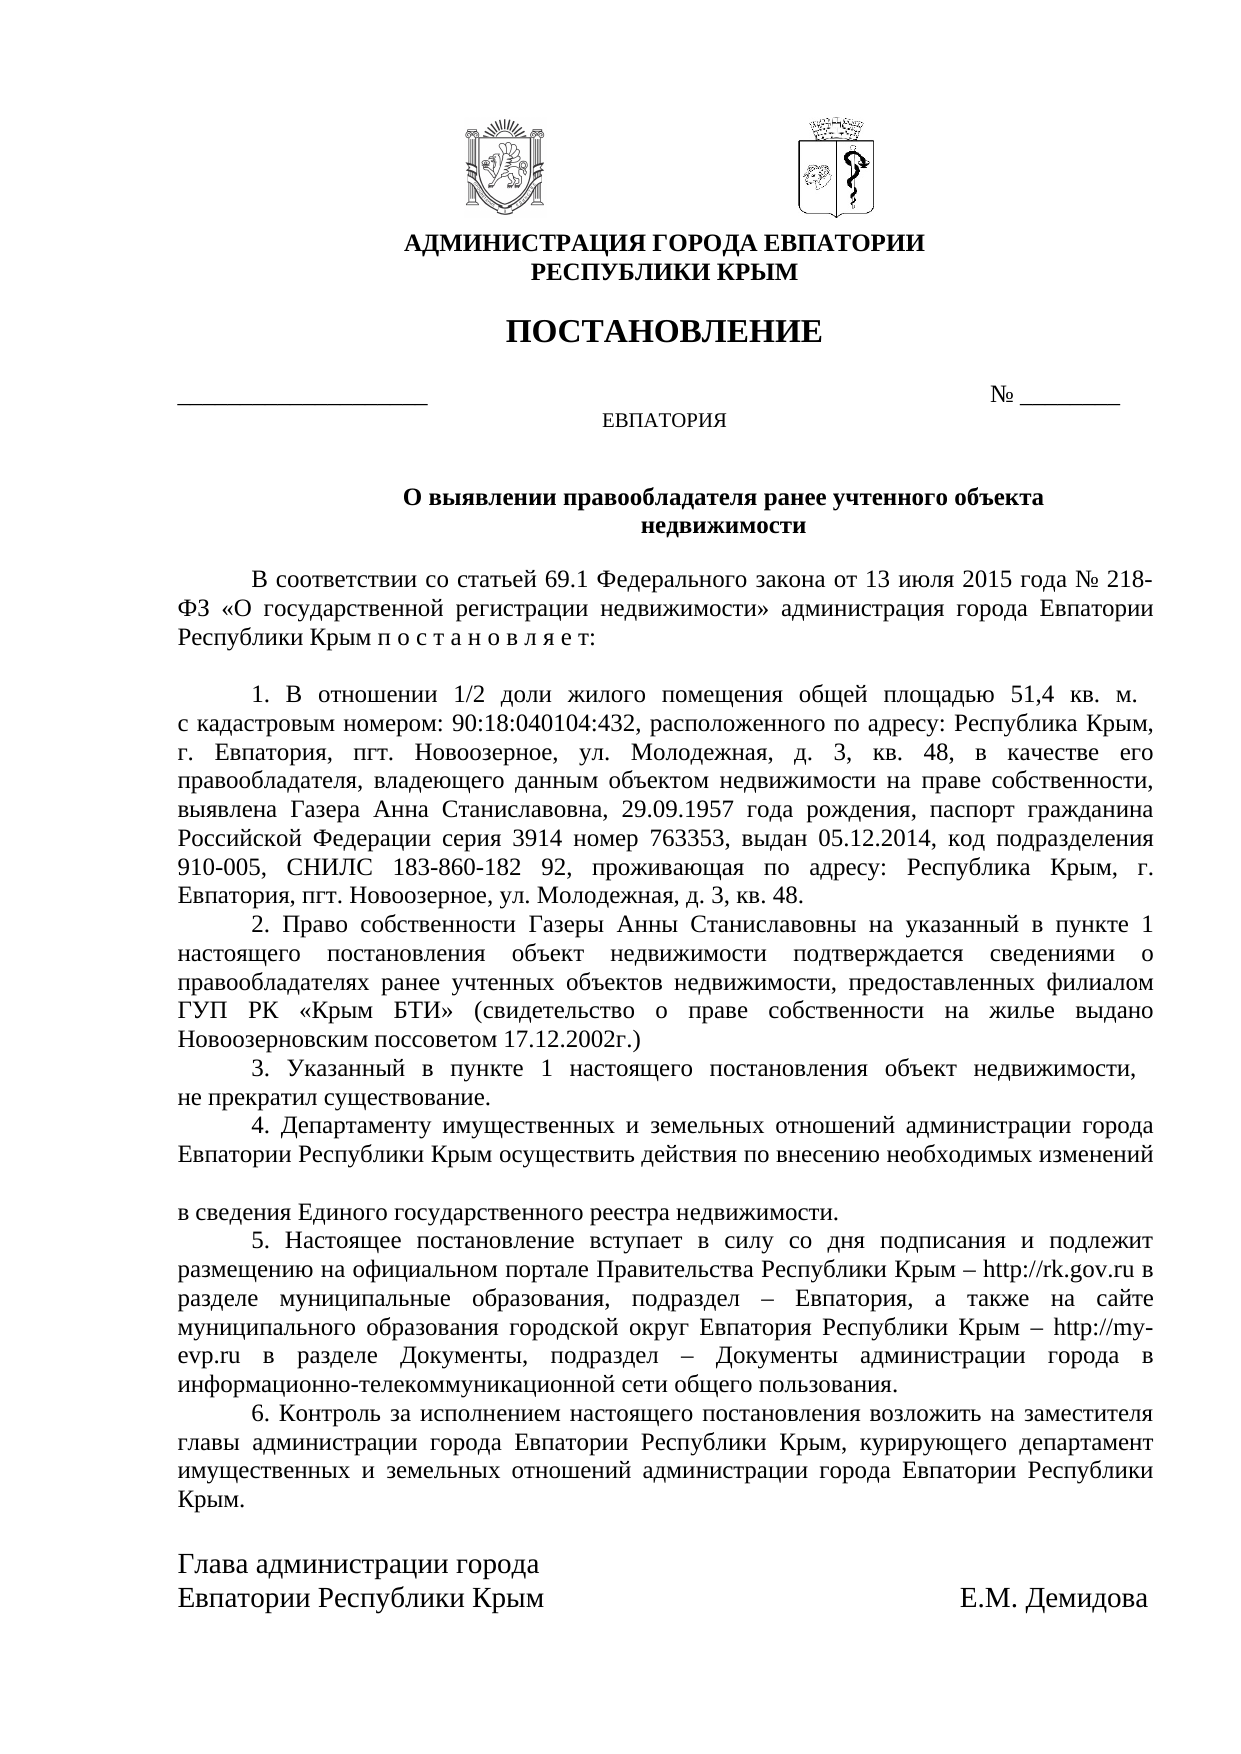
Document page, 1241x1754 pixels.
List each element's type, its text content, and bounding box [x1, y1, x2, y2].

text РЕСПУБЛИКИ КРЫМ [177, 257, 1152, 286]
text В соответствии со статьей 69.1 Федерального закона от 13 июля 2015 года № 218-ФЗ «О государственной регистрации недвижимости» администрация города Евпатории Республики Крым п о с т а н о в л я е т: [177, 564, 1154, 650]
text 4. Департаменту имущественных и земельных отношений администрации города Евпатории Республики Крым осуществить действия по внесению необходимых изменений в сведения Единого государственного реестра недвижимости. [177, 1110, 1154, 1225]
text 5. Настоящее постановление вступает в силу со дня подписания и подлежит размещению на официальном портале Правительства Республики Крым – http://rk.gov.ru в разделе муниципальные образования, подраздел – Евпатория, а также на сайте муниципального образования городской округ Евпатория Республики Крым – http://my-evp.ru в разделе Документы, подраздел – Документы администрации города в информационно-телекоммуникационной сети общего пользования. [177, 1225, 1154, 1398]
text Глава администрации города [177, 1546, 1152, 1580]
text 3. Указанный в пункте 1 настоящего постановления объект недвижимости, не прекратил существование. [177, 1053, 1154, 1110]
text АДМИНИСТРАЦИЯ ГОРОДА ЕВПАТОРИИ [177, 228, 1152, 257]
text 2. Право собственности Газеры Анны Станиславовны на указанный в пункте 1 настоящего постановления объект недвижимости подтверждается сведениями о правообладателях ранее учтенных объектов недвижимости, предоставленных филиалом ГУП РК «Крым БТИ» (свидетельство о праве собственности на жилье выдано Новоозерновским поссоветом 17.12.2002г.) [177, 909, 1154, 1053]
text Евпатории Республики Крым Е.М. Демидова [177, 1580, 1152, 1613]
text ____________________ № ________ [177, 379, 1152, 407]
text 6. Контроль за исполнением настоящего постановления возложить на заместителя главы администрации города Евпатории Республики Крым, курирующего департамент имущественных и земельных отношений администрации города Евпатории Республики Крым. [177, 1398, 1154, 1513]
text ПОСТАНОВЛЕНИЕ [177, 311, 1152, 349]
text ЕВПАТОРИЯ [177, 407, 1152, 432]
picture [798, 117, 874, 218]
text О выявлении правообладателя ранее учтенного объекта недвижимости [354, 482, 1092, 539]
text 1. В отношении 1/2 доли жилого помещения общей площадью 51,4 кв. м. с кадастровым номером: 90:18:040104:432, расположенного по адресу: Республика Крым, г. Евпатория, пгт. Новоозерное, ул. Молодежная, д. 3, кв. 48, в качестве его правообладателя, владеющего данным объектом недвижимости на праве собственности, выявлена Газера Анна Станиславовна, 29.09.1957 года рождения, паспорт гражданина Российской Федерации серия 3914 номер 763353, выдан 05.12.2014, код подразделения 910-005, СНИЛС 183-860-182 92, проживающая по адресу: Республика Крым, г. Евпатория, пгт. Новоозерное, ул. Молодежная, д. 3, кв. 48. [177, 679, 1154, 909]
